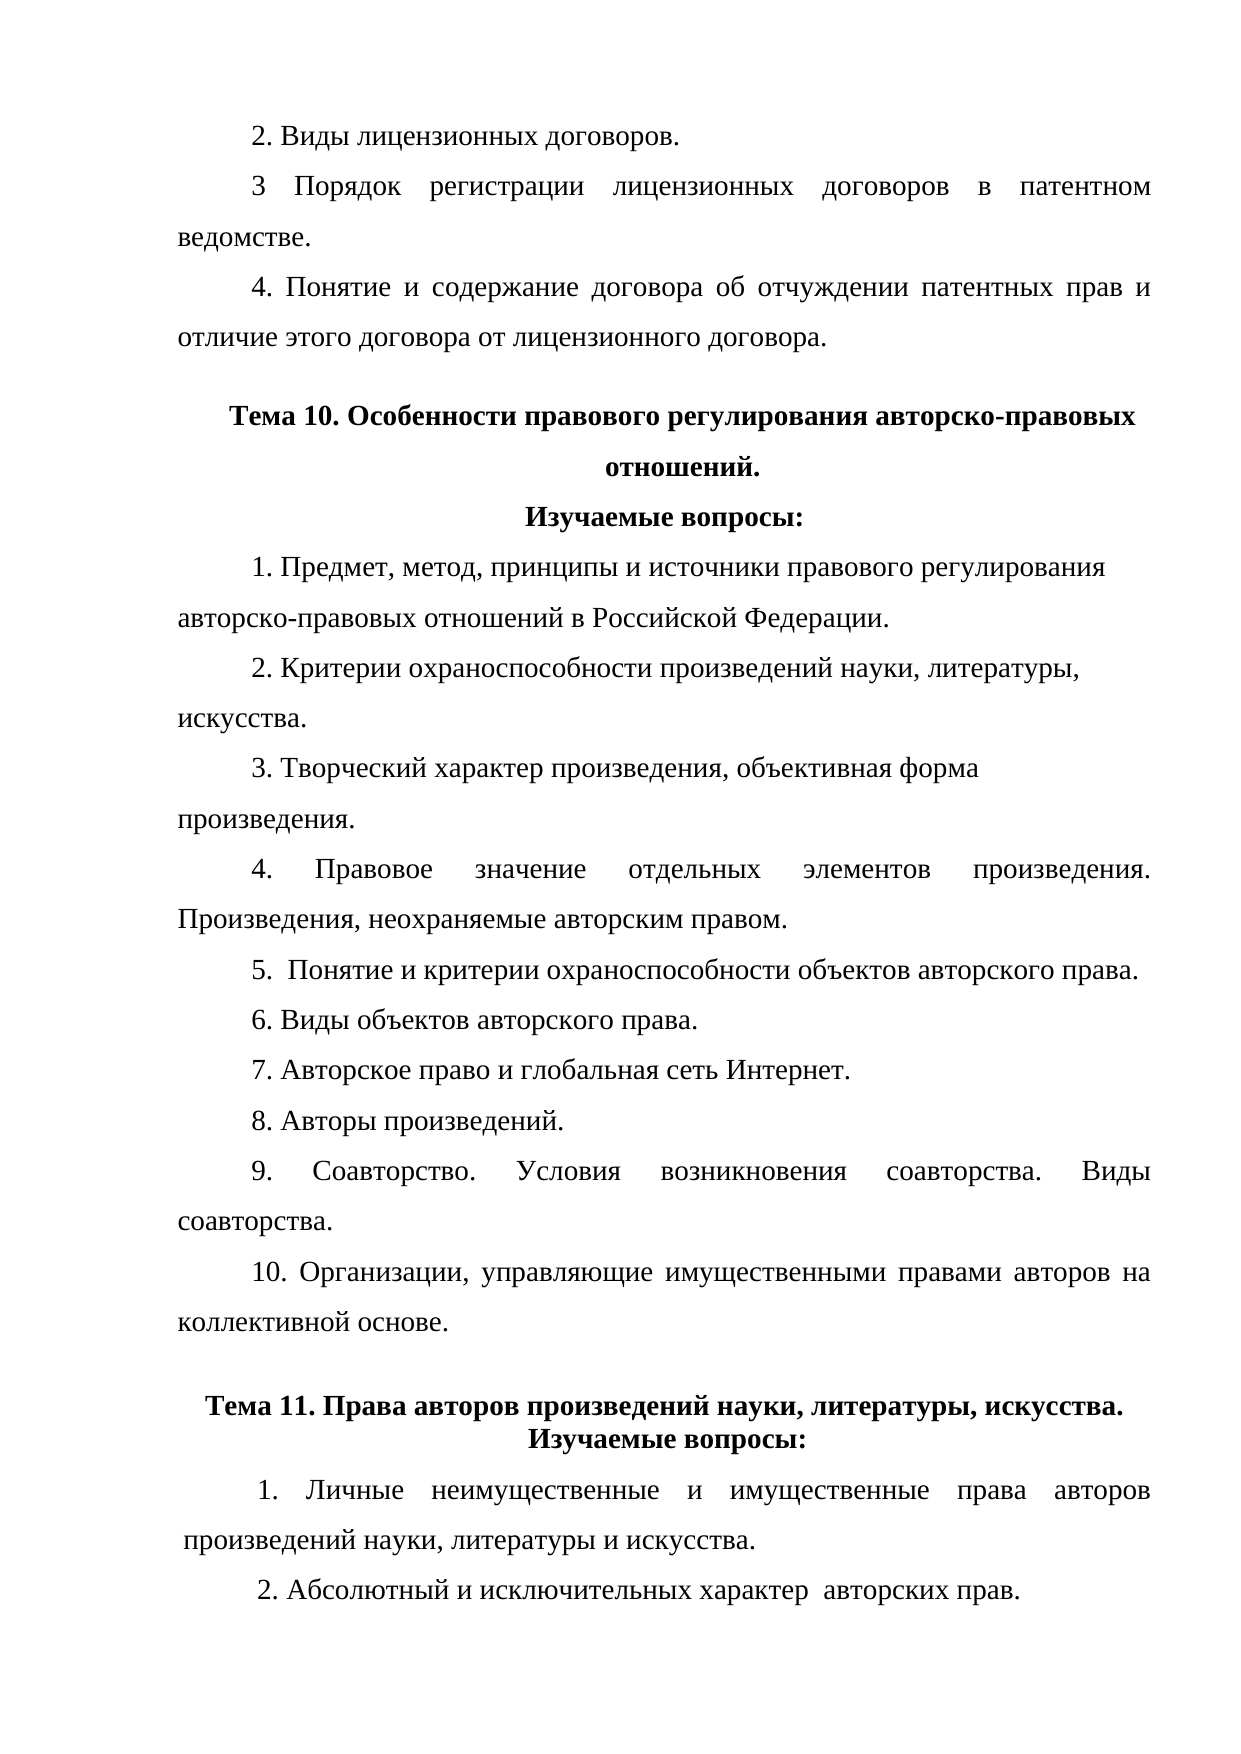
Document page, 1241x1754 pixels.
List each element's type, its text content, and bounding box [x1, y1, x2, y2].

text 7. Авторское право и глобальная сеть Интернет. [177, 1052, 1152, 1086]
text 3 Порядок регистрации лицензионных договоров в патентном ведомстве. [177, 168, 1152, 252]
text 10. Организации, управляющие имущественными правами авторов на коллективной основе. [177, 1254, 1152, 1338]
text 2. Виды лицензионных договоров. [177, 118, 1152, 152]
text Тема 10. Особенности правового регулирования авторско-правовых отношений. [213, 398, 1152, 482]
text 2. Критерии охраноспособности произведений науки, литературы, искусства. [177, 650, 1152, 734]
text 4. Правовое значение отдельных элементов произведения. Произведения, неохраняемые авторским правом. [177, 851, 1152, 935]
text 3. Творческий характер произведения, объективная форма произведения. [177, 751, 1152, 834]
text Изучаемые вопросы: [177, 499, 1152, 533]
text 4. Понятие и содержание договора об отчуждении патентных прав и отличие этого договора от лицензионного договора. [177, 269, 1152, 353]
text Изучаемые вопросы: [183, 1421, 1152, 1455]
text 1. Личные неимущественные и имущественные права авторов произведений науки, литературы и искусства. [183, 1472, 1152, 1556]
text 5. Понятие и критерии охраноспособности объектов авторского права. [177, 952, 1152, 985]
text 2. Абсолютный и исключительных характер авторских прав. [183, 1572, 1152, 1606]
text Тема 11. Права авторов произведений науки, литературы, искусства. [177, 1388, 1152, 1421]
text 1. Предмет, метод, принципы и источники правового регулирования авторско-правовых отношений в Российской Федерации. [177, 549, 1152, 633]
text 6. Виды объектов авторского права. [177, 1002, 1152, 1036]
text 8. Авторы произведений. [177, 1103, 1152, 1136]
text 9. Соавторство. Условия возникновения соавторства. Виды соавторства. [177, 1153, 1152, 1237]
